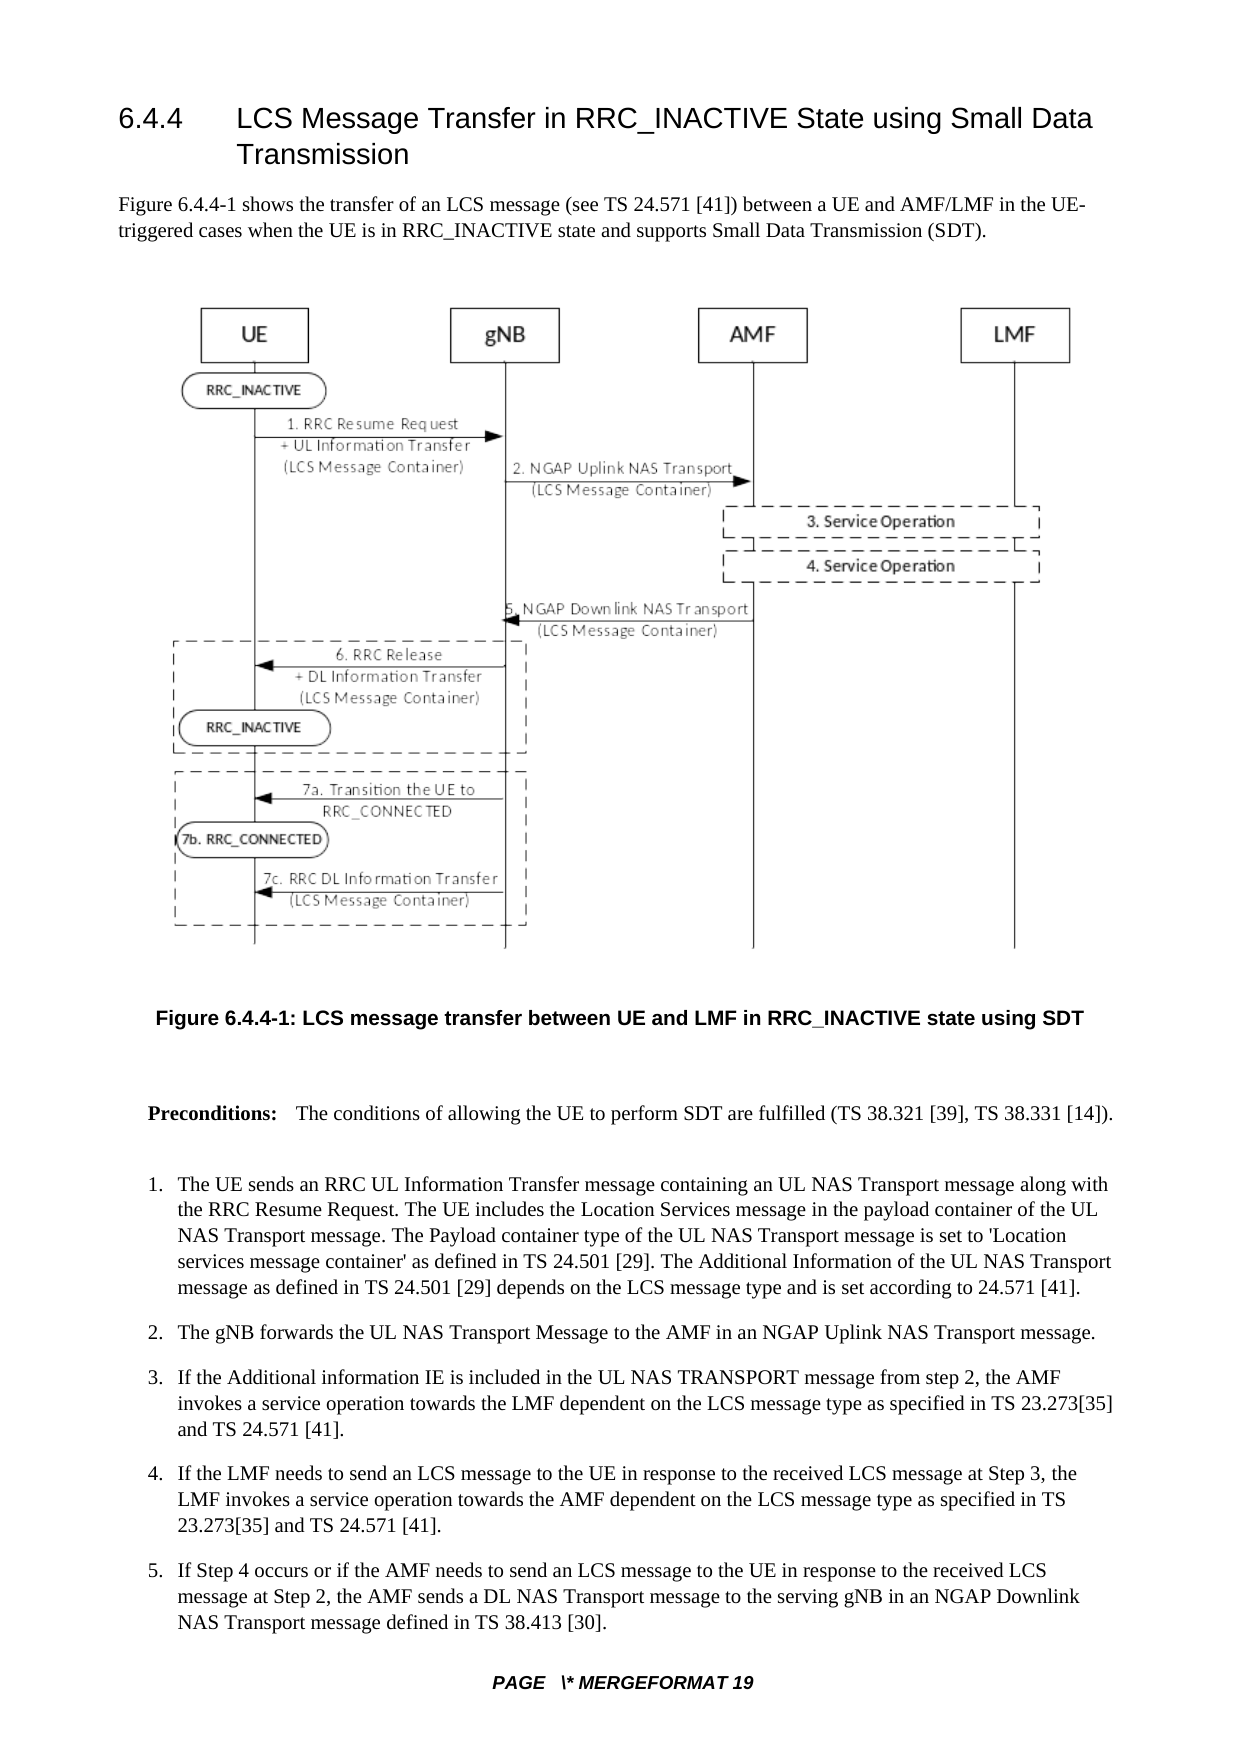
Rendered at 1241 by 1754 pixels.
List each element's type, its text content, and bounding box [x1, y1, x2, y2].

text Figure 6.4.4-1 shows the transfer of an LCS message (see TS 24.571 [41]) between a UE and AMF/LMF in the UE-triggered cases when the UE is in RRC_INACTIVE state and supports Small Data Transmission (SDT). [118, 192, 1122, 242]
text 3. If the Additional information IE is included in the UL NAS TRANSPORT message from step 2, the AMF invokes a service operation towards the LMF dependent on the LCS message type as specified in TS 23.273[35] and TS 24.571 [41]. [148, 1364, 1122, 1441]
text 4. If the LMF needs to send an LCS message to the UE in response to the received LCS message at Step 3, the LMF invokes a service operation towards the AMF dependent on the LCS message type as specified in TS 23.273[35] and TS 24.571 [41]. [148, 1461, 1122, 1537]
text Figure 6.4.4-1: LCS message transfer between UE and LMF in RRC_INACTIVE state using SDT [118, 1005, 1122, 1029]
text 2. The gNB forwards the UL NAS Transport Message to the AMF in an NGAP Uplink NAS Transport message. [148, 1320, 1122, 1344]
subtitle 6.4.4 LCS Message Transfer in RRC_INACTIVE State using Small Data Transmission [118, 101, 1122, 171]
text Preconditions: The conditions of allowing the UE to perform SDT are fulfilled (TS 38.321 [39], TS 38.331 [14]). [148, 1101, 1122, 1151]
text 1. The UE sends an RRC UL Information Transfer message containing an UL NAS Transport message along with the RRC Resume Request. The UE includes the Location Services message in the payload container of the UL NAS Transport message. The Payload container type of the UL NAS Transport message is set to 'Location services message container' as defined in TS 24.501 [29]. The Additional Information of the UL NAS Transport message as defined in TS 24.501 [29] depends on the LCS message type and is set according to 24.571 [41]. [148, 1171, 1122, 1299]
text 5. If Step 4 occurs or if the AMF needs to send an LCS message to the UE in response to the received LCS message at Step 2, the AMF sends a DL NAS Transport message to the serving gNB in an NGAP Downlink NAS Transport message defined in TS 38.413 [30]. [148, 1558, 1122, 1634]
